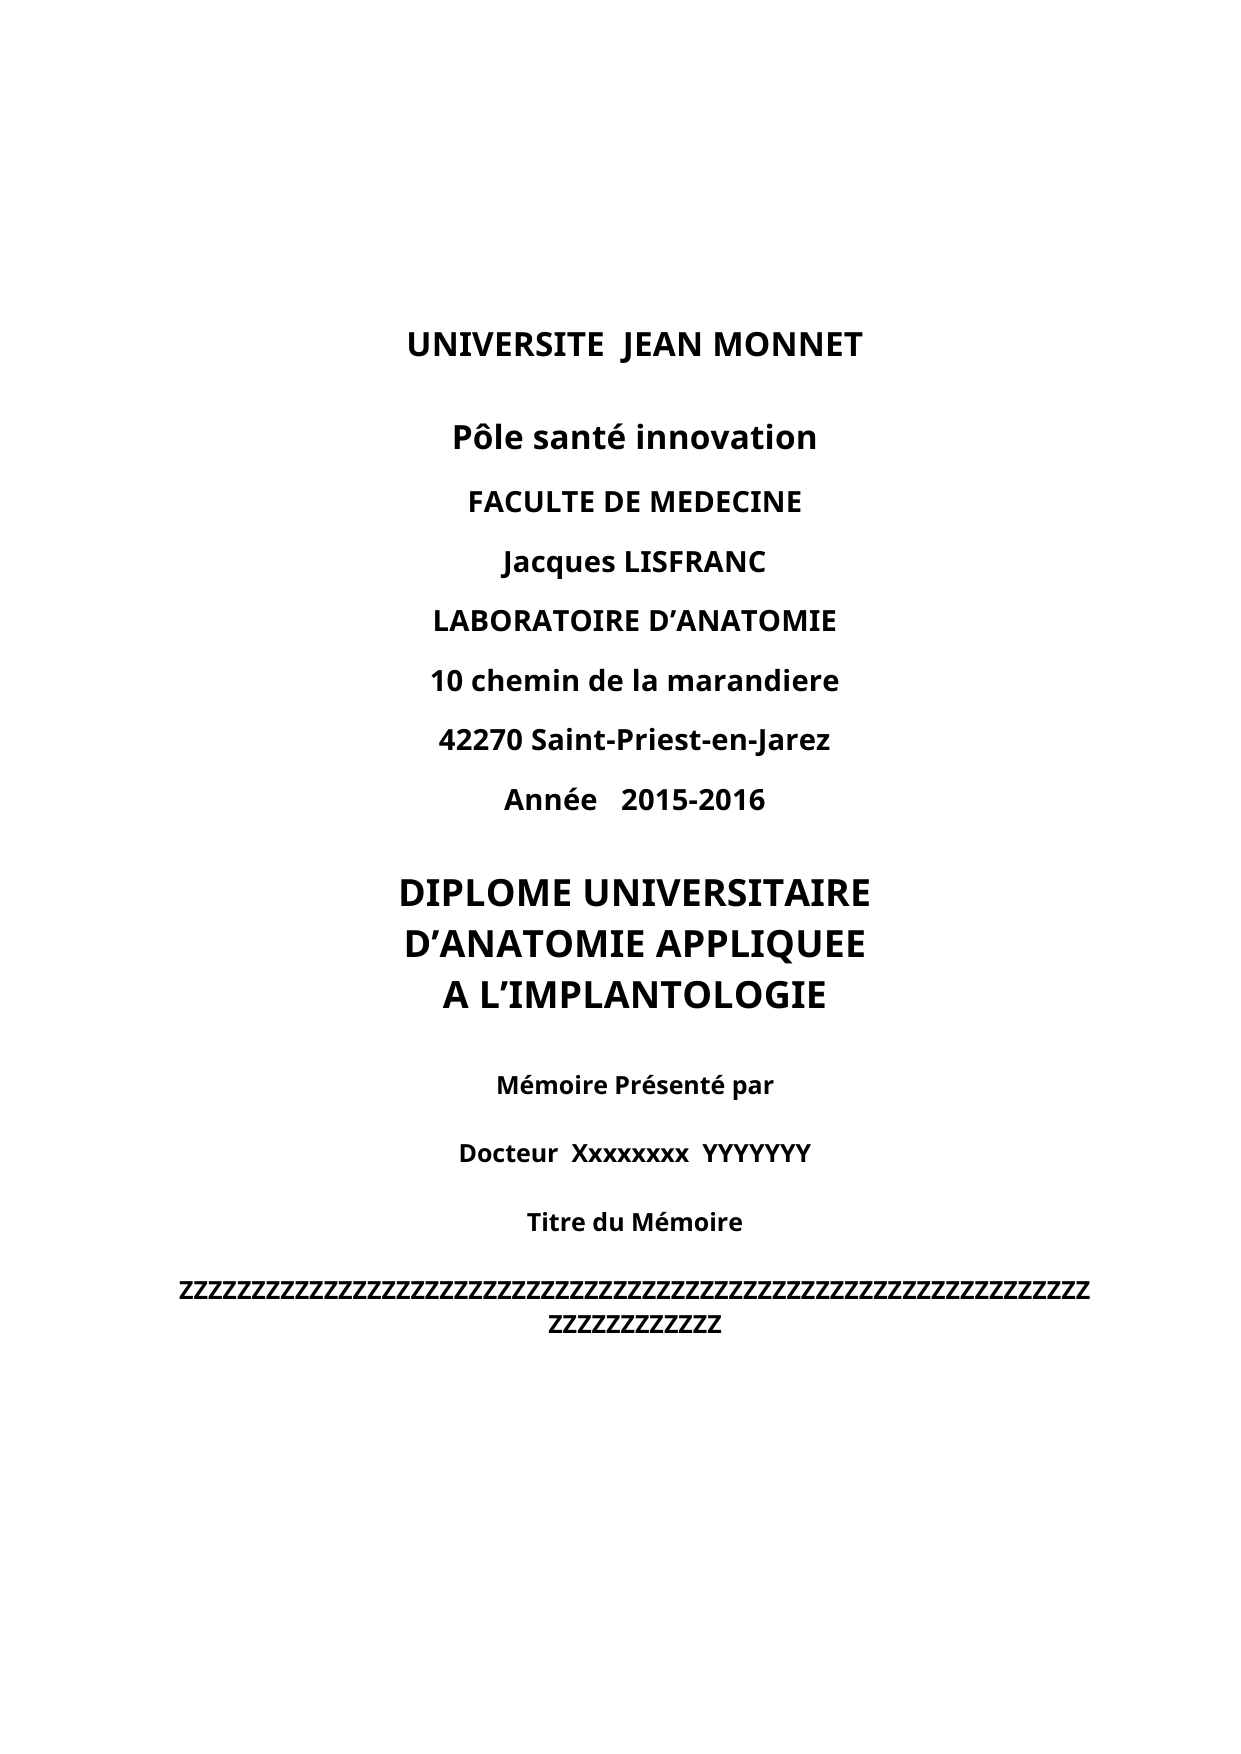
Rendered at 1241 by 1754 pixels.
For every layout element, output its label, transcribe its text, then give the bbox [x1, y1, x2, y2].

text Jacques LISFRANC [177, 541, 1093, 581]
text Pôle santé innovation [177, 413, 1093, 459]
text ZZZZZZZZZZZZZZZZZZZZZZZZZZZZZZZZZZZZZZZZZZZZZZZZZZZZZZZZZZZZZZZZZZZZZZZZZZZ [177, 1272, 1093, 1341]
text 10 chemin de la marandiere [177, 660, 1093, 700]
text 42270 Saint-Priest-en-Jarez [177, 719, 1093, 759]
text A L’IMPLANTOLOGIE [177, 969, 1093, 1020]
text Titre du Mémoire [177, 1204, 1093, 1238]
text LABORATOIRE D’ANATOMIE [177, 601, 1093, 640]
text DIPLOME UNIVERSITAIRE [177, 867, 1093, 918]
text D’ANATOMIE APPLIQUEE [177, 918, 1093, 969]
text Année 2015-2016 [177, 779, 1093, 819]
text UNIVERSITE JEAN MONNET [177, 320, 1093, 366]
text FACULTE DE MEDECINE [177, 482, 1093, 521]
text Docteur Xxxxxxxx YYYYYYY [177, 1136, 1093, 1170]
text Mémoire Présenté par [177, 1068, 1093, 1102]
